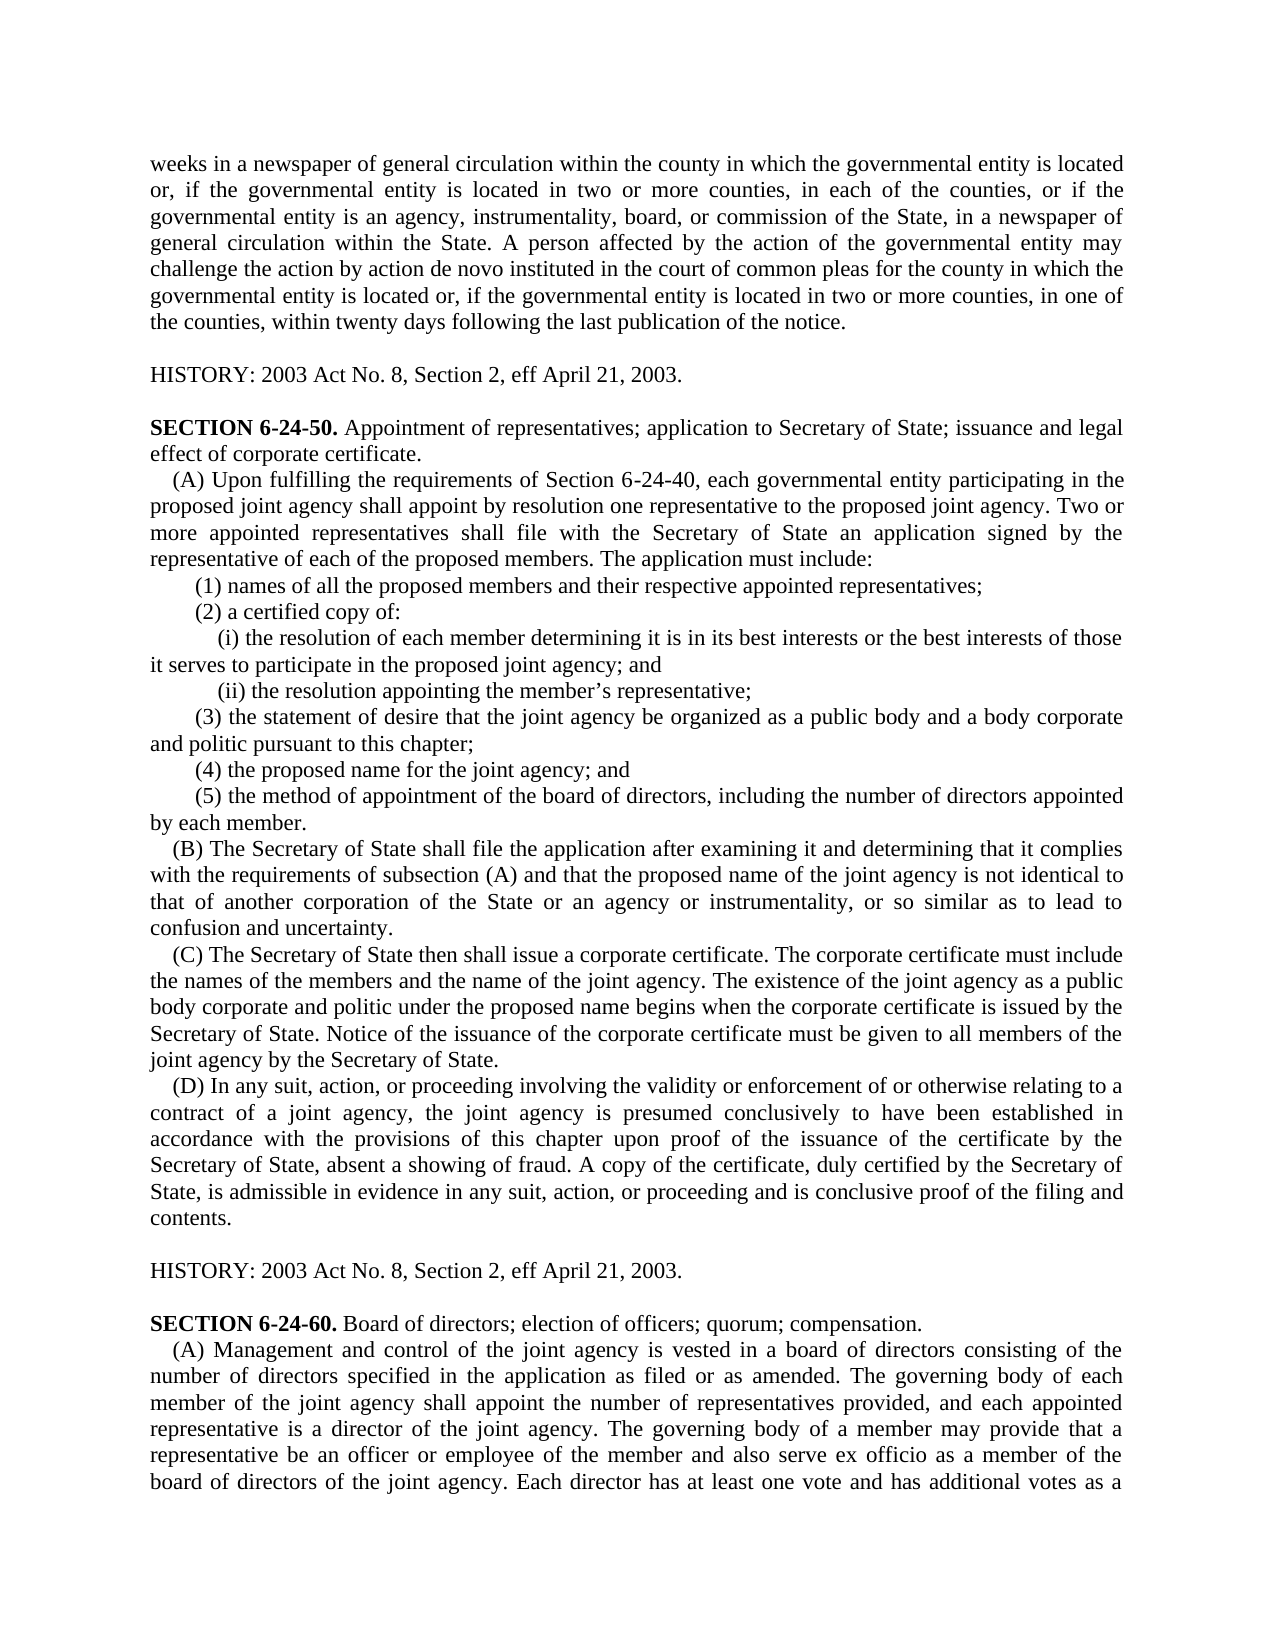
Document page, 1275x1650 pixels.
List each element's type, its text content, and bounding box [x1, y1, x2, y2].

text (A) Upon fulfilling the requirements of Section 6-24-40, each governmental entity participating in the proposed joint agency shall appoint by resolution one representative to the proposed joint agency. Two or more appointed representatives shall file with the Secretary of State an application signed by the representative of each of the proposed members. The application must include: [150, 466, 1125, 572]
text (2) a certified copy of: [150, 598, 1125, 624]
text SECTION 6-24-60. Board of directors; election of officers; quorum; compensation. [150, 1309, 1125, 1336]
text (C) The Secretary of State then shall issue a corporate certificate. The corporate certificate must include the names of the members and the name of the joint agency. The existence of the joint agency as a public body corporate and politic under the proposed name begins when the corporate certificate is issued by the Secretary of State. Notice of the issuance of the corporate certificate must be given to all members of the joint agency by the Secretary of State. [150, 941, 1125, 1072]
text (ii) the resolution appointing the member’s representative; [150, 677, 1125, 703]
text HISTORY: 2003 Act No. 8, Section 2, eff April 21, 2003. [150, 361, 1125, 387]
text (3) the statement of desire that the joint agency be organized as a public body and a body corporate and politic pursuant to this chapter; [150, 703, 1125, 756]
text (D) In any suit, action, or proceeding involving the validity or enforcement of or otherwise relating to a contract of a joint agency, the joint agency is presumed conclusively to have been established in accordance with the provisions of this chapter upon proof of the issuance of the certificate by the Secretary of State, absent a showing of fraud. A copy of the certificate, duly certified by the Secretary of State, is admissible in evidence in any suit, action, or proceeding and is conclusive proof of the filing and contents. [150, 1072, 1125, 1231]
text (B) The Secretary of State shall file the application after examining it and determining that it complies with the requirements of subsection (A) and that the proposed name of the joint agency is not identical to that of another corporation of the State or an agency or instrumentality, or so similar as to lead to confusion and uncertainty. [150, 835, 1125, 941]
text (4) the proposed name for the joint agency; and [150, 756, 1125, 782]
text HISTORY: 2003 Act No. 8, Section 2, eff April 21, 2003. [150, 1257, 1125, 1283]
text SECTION 6-24-50. Appointment of representatives; application to Secretary of State; issuance and legal effect of corporate certificate. [150, 413, 1125, 466]
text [150, 1336, 1125, 1494]
text (i) the resolution of each member determining it is in its best interests or the best interests of those it serves to participate in the proposed joint agency; and [150, 624, 1125, 677]
text (1) names of all the proposed members and their respective appointed representatives; [150, 572, 1125, 598]
text (5) the method of appointment of the board of directors, including the number of directors appointed by each member. [150, 782, 1125, 835]
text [150, 150, 1125, 334]
